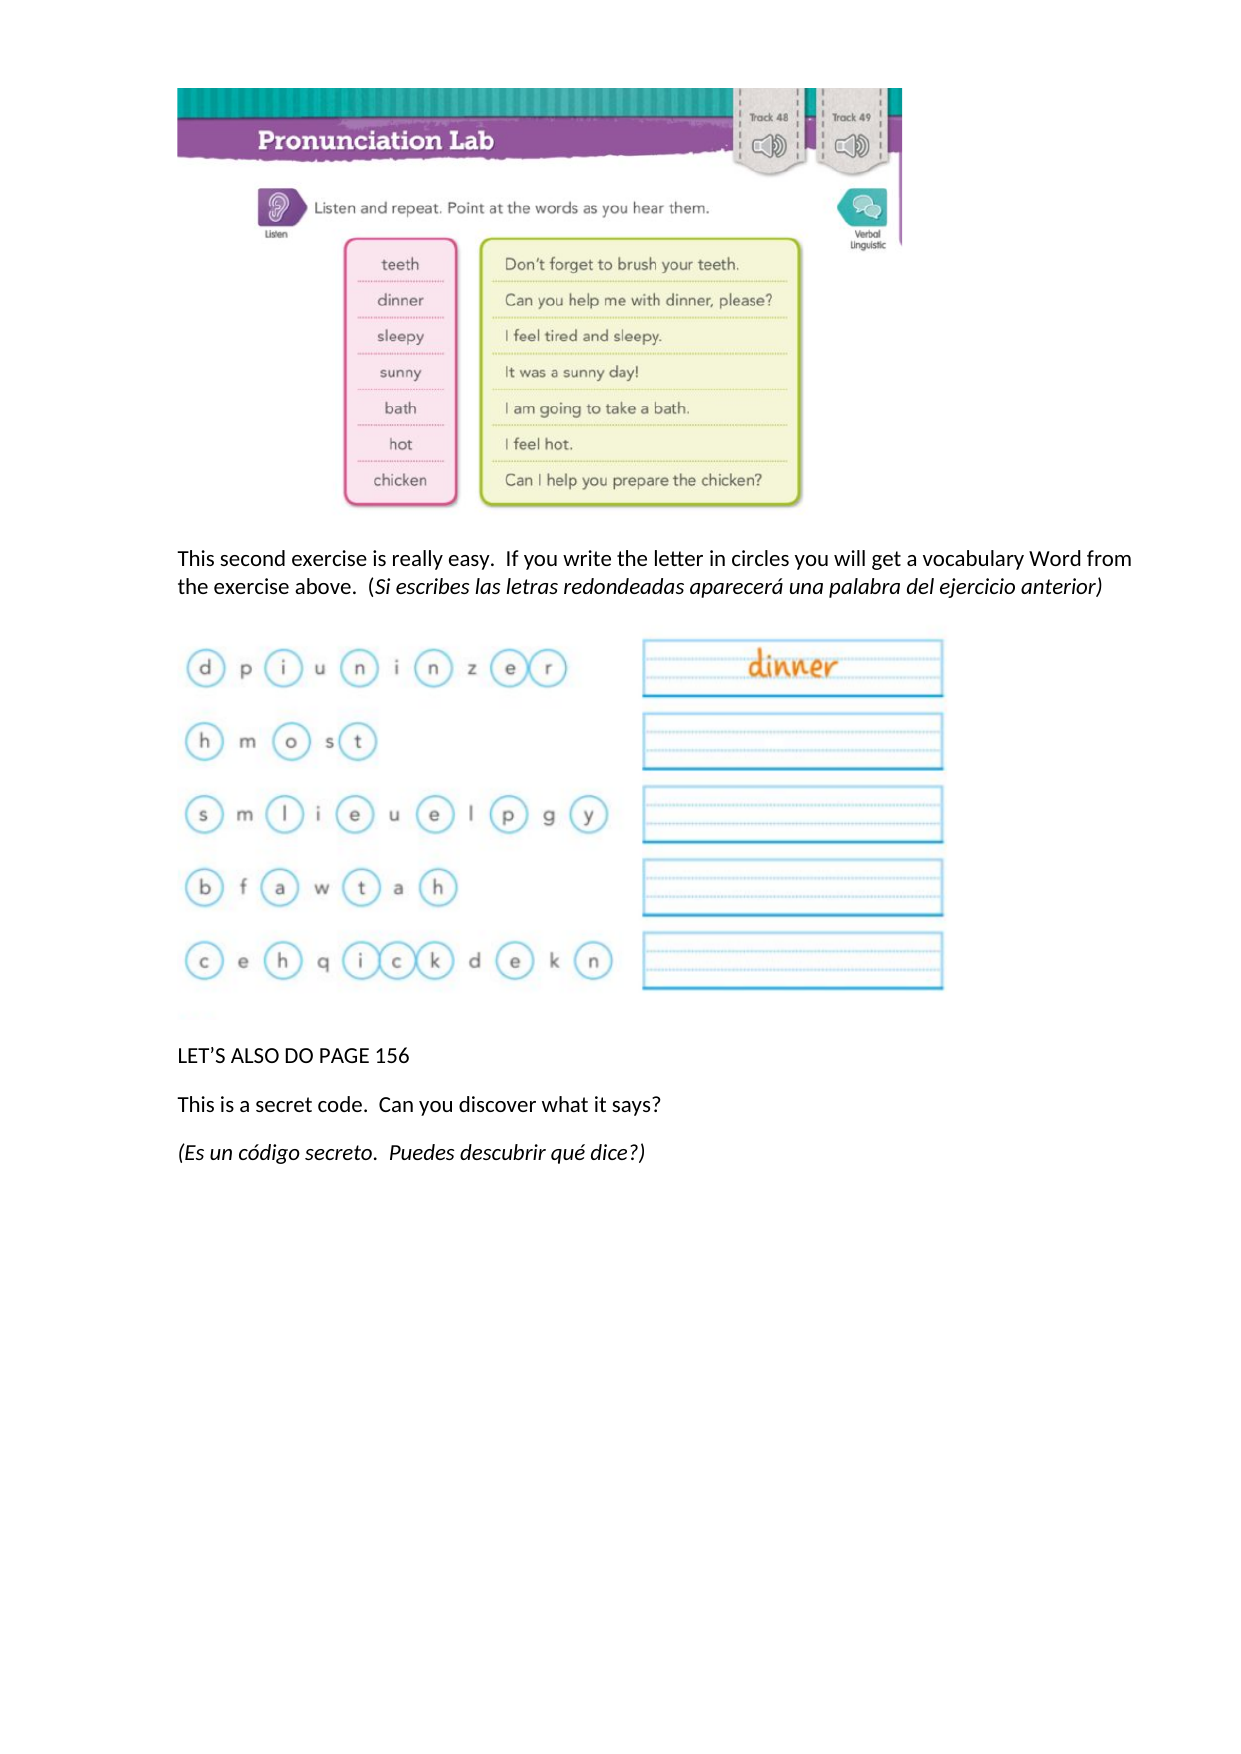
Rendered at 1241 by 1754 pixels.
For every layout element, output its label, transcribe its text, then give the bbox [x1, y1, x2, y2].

text (Es un código secreto. Puedes descubrir qué dice?) [177, 1138, 1167, 1167]
text LET’S ALSO DO PAGE 156 [177, 1041, 1167, 1069]
picture [177, 88, 903, 524]
picture [177, 621, 976, 1020]
text This second exercise is really easy. If you write the letter in circles you will get a vocabulary Word from the exercise above. (Si escribes las letras redondeadas aparecerá una palabra del ejercicio anterior) [177, 544, 1167, 601]
text This is a secret code. Can you discover what it says? [177, 1090, 1167, 1118]
